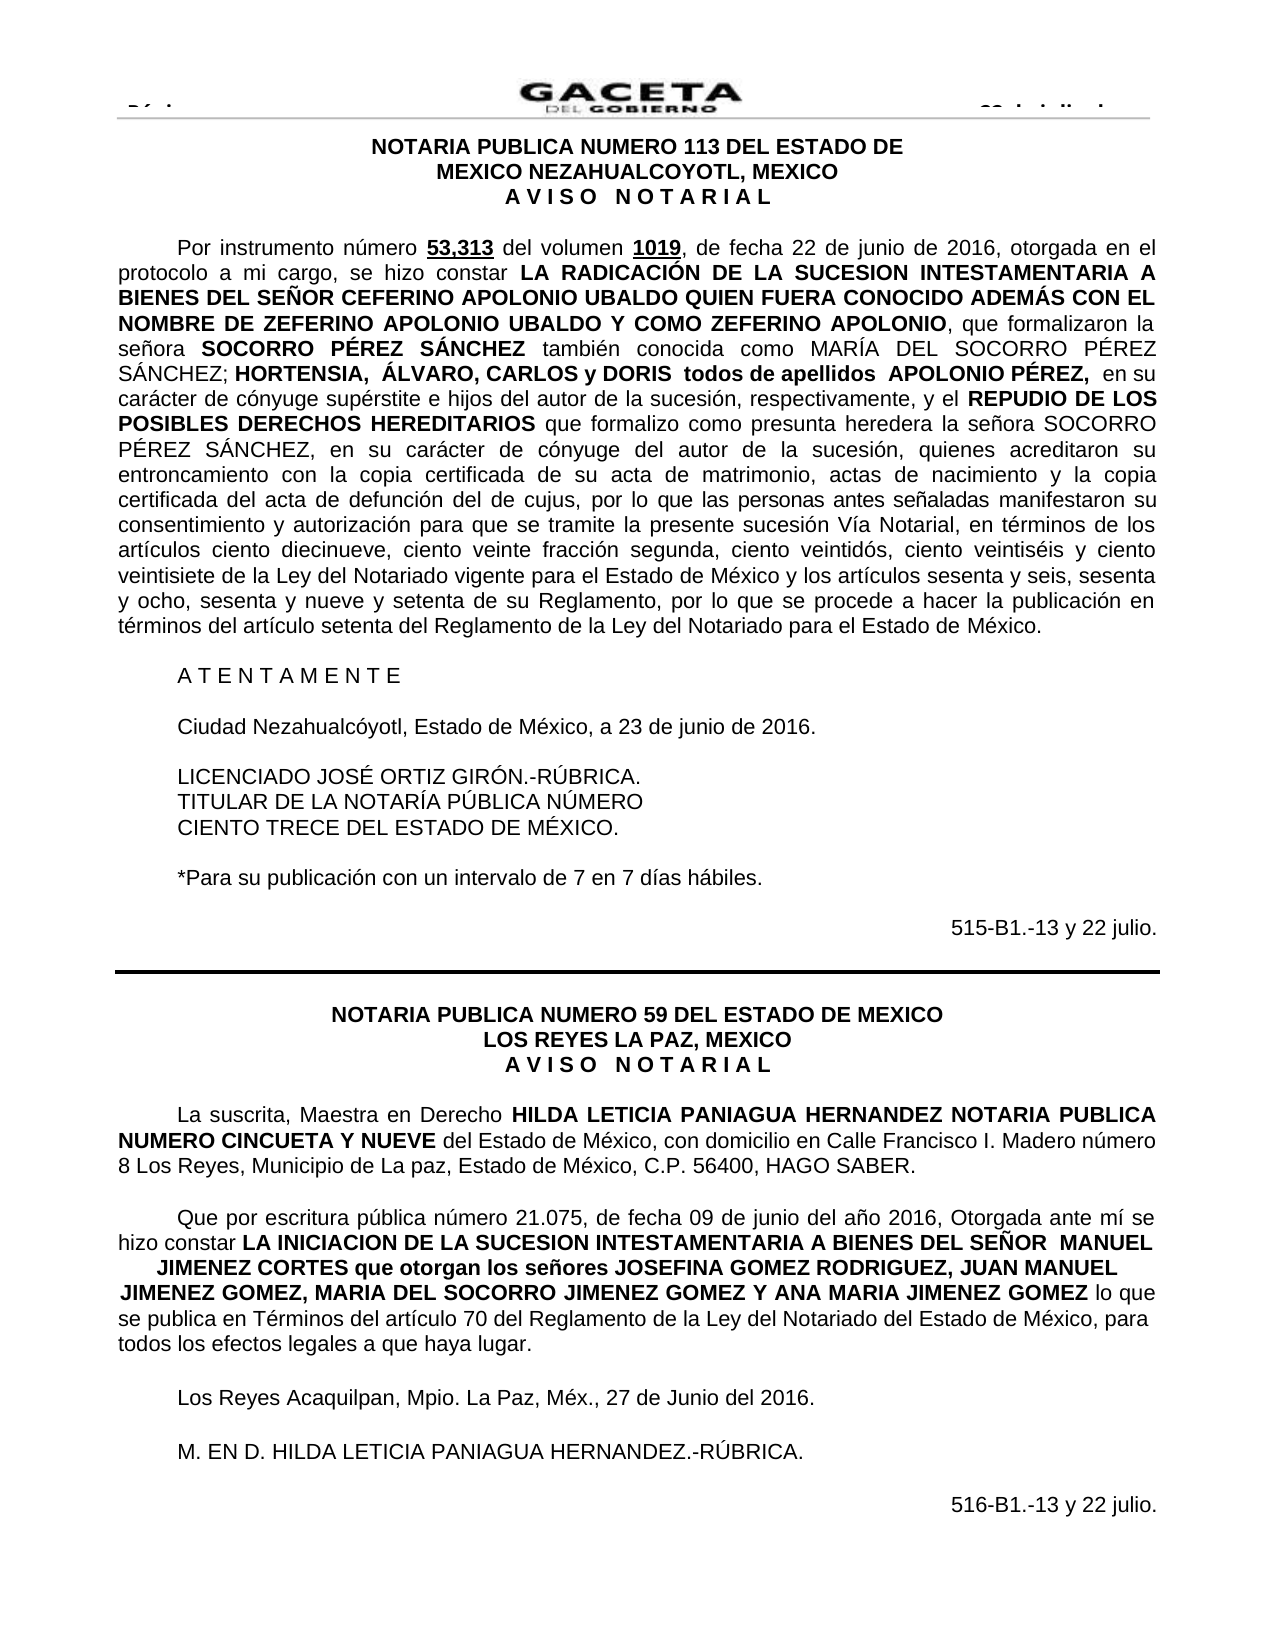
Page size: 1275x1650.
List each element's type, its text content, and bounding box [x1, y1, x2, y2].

picture [116, 78, 1151, 121]
text NOTARIA PUBLICA NUMERO 59 DEL ESTADO DE MEXICO LOS REYES LA PAZ, MEXICO [325, 1002, 950, 1052]
text 516-B1.-13 y 22 julio. [71, 1492, 1157, 1518]
text Ciudad Nezahualcóyotl, Estado de México, a 23 de junio de 2016. LICENCIADO JOSÉ ORTIZ GIRÓN.-RÚBRICA. [177, 689, 818, 789]
text A V I S O N O T A R I A L [325, 184, 950, 209]
text A T E N T A M E N T E [177, 663, 1171, 688]
text M. EN D. HILDA LETICIA PANIAGUA HERNANDEZ.-RÚBRICA. [177, 1438, 1171, 1464]
text TITULAR DE LA NOTARÍA PÚBLICA NÚMERO CIENTO TRECE DEL ESTADO DE MÉXICO. [177, 789, 645, 839]
text se publica en Términos del artículo 70 del Reglamento de la Ley del Notariado del Estado de México, para todos los efectos legales a que haya lugar. [118, 1305, 1171, 1356]
text Que por escritura pública número 21.075, de fecha 09 de junio del año 2016, Otorgada ante mí se hizo constar LA INICIACION DE LA SUCESION INTESTAMENTARIA A BIENES DEL SEÑOR MANUEL [118, 1204, 1157, 1255]
text carácter de cónyuge supérstite e hijos del autor de la sucesión, respectivamente, y el REPUDIO DE LOS POSIBLES DERECHOS HEREDITARIOS que formalizo como presunta heredera la señora SOCORRO PÉREZ SÁNCHEZ, en su carácter de cónyuge del autor de la sucesión, quienes acreditaron su entroncamiento con la copia certificada de su acta de matrimonio, actas de nacimiento y la copia certificada del acta de defunción del de cujus, por lo que las personas antes señaladas manifestaron su consentimiento y autorización para que se tramite la presente sucesión Vía Notarial, en términos de los artículos ciento diecinueve, ciento veinte fracción segunda, ciento veintidós, ciento veintiséis y ciento veintisiete de la Ley del Notariado vigente para el Estado de México y los artículos sesenta y seis, sesenta y ocho, sesenta y nueve y setenta de su Reglamento, por lo que se procede a hacer la publicación en términos del artículo setenta del Reglamento de la Ley del Notariado para el Estado de México. [118, 386, 1157, 638]
text JIMENEZ CORTES que otorgan los señores JOSEFINA GOMEZ RODRIGUEZ, JUAN MANUEL JIMENEZ GOMEZ, MARIA DEL SOCORRO JIMENEZ GOMEZ Y ANA MARIA JIMENEZ GOMEZ lo que [117, 1255, 1157, 1305]
text *Para su publicación con un intervalo de 7 en 7 días hábiles. [177, 865, 1171, 890]
text Por instrumento número 53,313 del volumen 1019, de fecha 22 de junio de 2016, otorgada en el protocolo a mi cargo, se hizo constar LA RADICACIÓN DE LA SUCESION INTESTAMENTARIA A BIENES DEL SEÑOR CEFERINO APOLONIO UBALDO QUIEN FUERA CONOCIDO ADEMÁS CON EL NOMBRE DE ZEFERINO APOLONIO UBALDO Y COMO ZEFERINO APOLONIO, que formalizaron la [118, 235, 1157, 336]
text 515-B1.-13 y 22 julio. [71, 915, 1157, 940]
text A V I S O N O T A R I A L [325, 1052, 950, 1077]
text señora SOCORRO PÉREZ SÁNCHEZ también conocida como MARÍA DEL SOCORRO PÉREZ SÁNCHEZ; HORTENSIA, ÁLVARO, CARLOS y DORIS todos de apellidos APOLONIO PÉREZ, en su [118, 336, 1157, 386]
text NOTARIA PUBLICA NUMERO 113 DEL ESTADO DE MEXICO NEZAHUALCOYOTL, MEXICO [325, 134, 950, 184]
text Los Reyes Acaquilpan, Mpio. La Paz, Méx., 27 de Junio del 2016. [177, 1384, 1171, 1410]
text La suscrita, Maestra en Derecho HILDA LETICIA PANIAGUA HERNANDEZ NOTARIA PUBLICA NUMERO CINCUETA Y NUEVE del Estado de México, con domicilio en Calle Francisco I. Madero número 8 Los Reyes, Municipio de La paz, Estado de México, C.P. 56400, HAGO SABER. [118, 1102, 1157, 1178]
